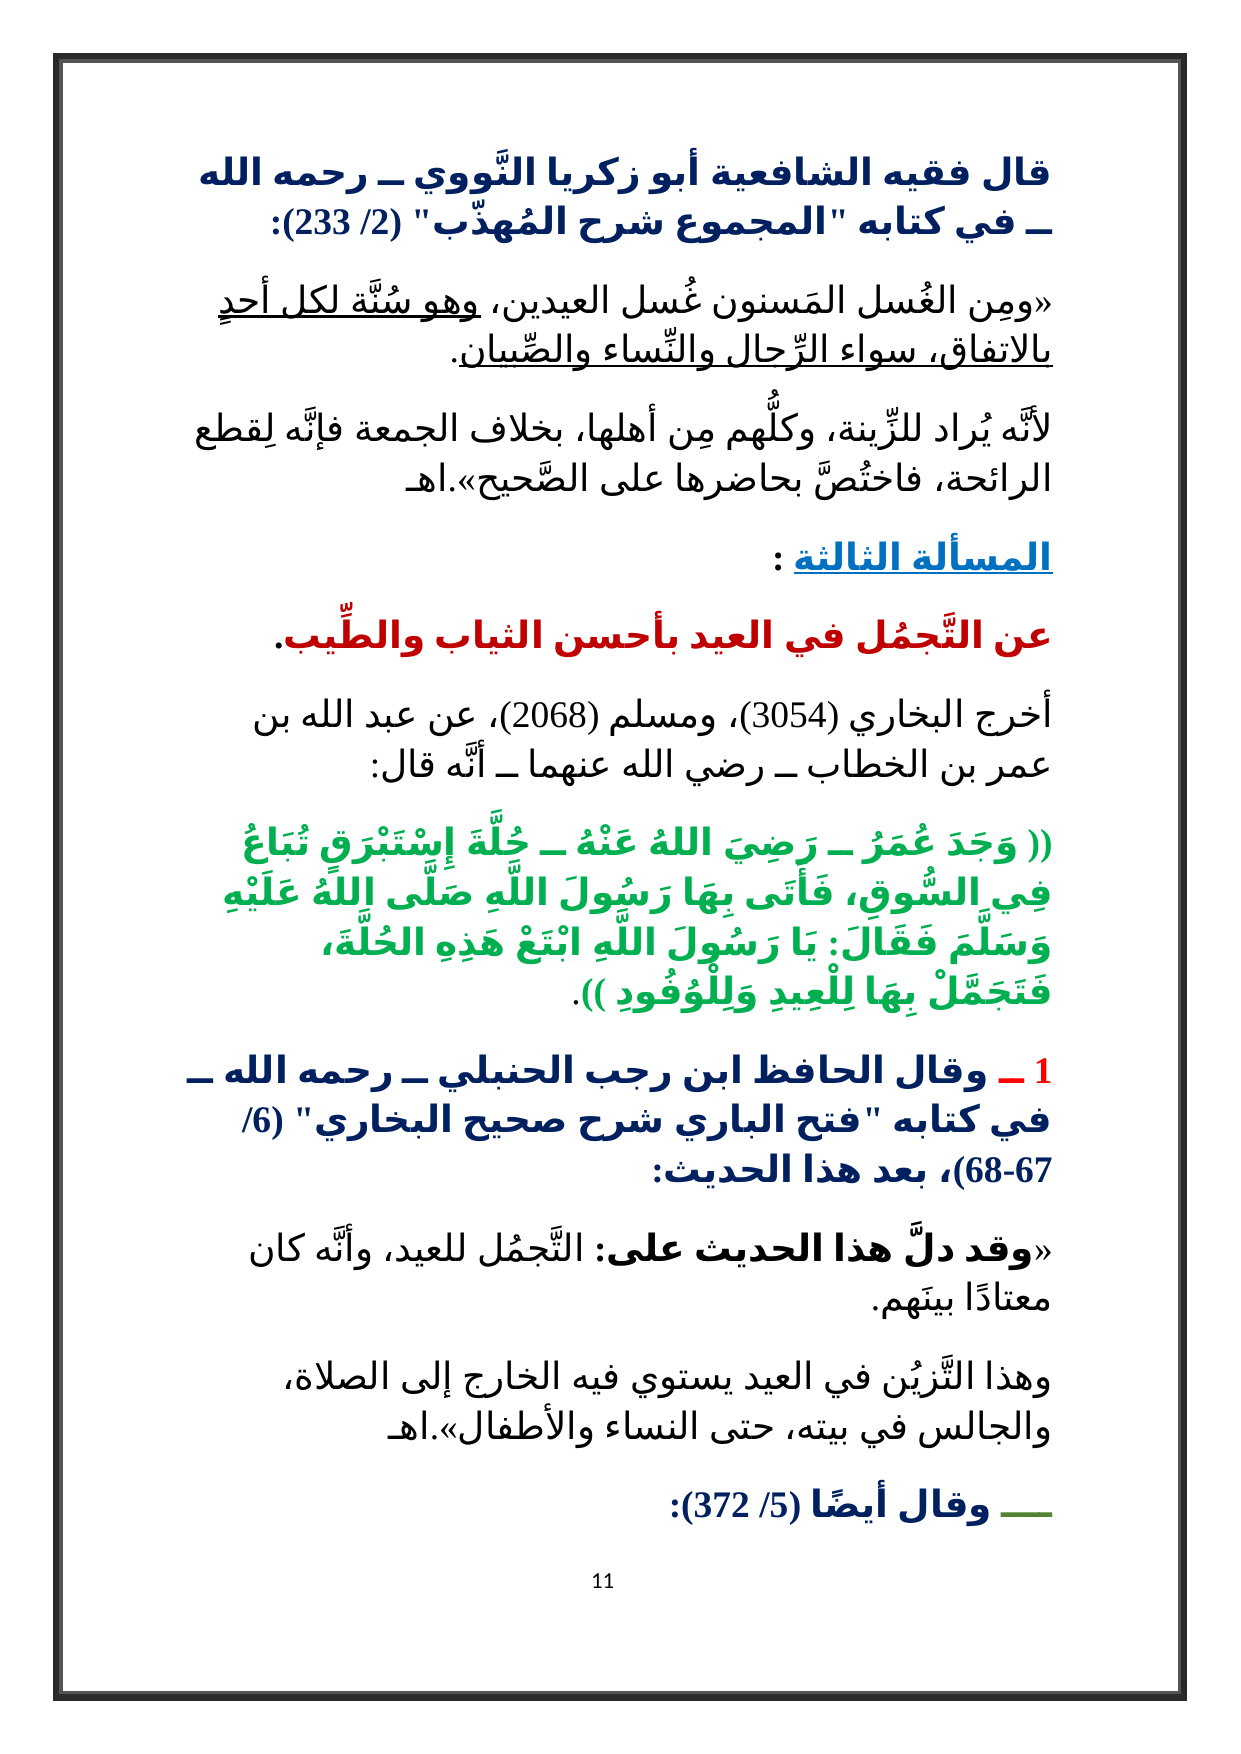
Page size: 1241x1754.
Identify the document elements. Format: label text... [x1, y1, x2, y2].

text «ومِن الغُسل المَسنون غُسل العيدين، وهو سُنَّة لكل أحدٍ بالاتفاق، سواء الرِّجال والنِّساء والصِّبيان. [187, 278, 1053, 371]
text «وقد دلَّ هذا الحديث على: التَّجمُل للعيد، وأنَّه كان معتادًا بينَهم. [187, 1226, 1053, 1319]
text وهذا التَّزيُن في العيد يستوي فيه الخارج إلى الصلاة، والجالس في بيته، حتى النساء والأطفال».اهـ [187, 1354, 1053, 1447]
text 1 ــ وقال الحافظ ابن رجب الحنبلي ــ رحمه الله ــ في كتابه "فتح الباري شرح صحيح البخاري" (6/ 67-68)، بعد هذا الحديث: [187, 1048, 1053, 1191]
text لأنَّه يُراد للزِّينة، وكلُّهم مِن أهلها، بخلاف الجمعة فإنَّه لِقطع الرائحة، فاختُصَّ بحاضرها على الصَّحيح».اهـ [187, 407, 1053, 499]
text المسألة الثالثة : [187, 535, 1053, 578]
text أخرج البخاري (3054)، ومسلم (2068)، عن عبد الله بن عمر بن الخطاب ــ رضي الله عنهما ــ أنَّه قال: [187, 692, 1053, 785]
text عن التَّجمُل في العيد بأحسن الثياب والطِّيب. [187, 614, 1053, 657]
text (( وَجَدَ عُمَرُ ــ رَضِيَ اللهُ عَنْهُ ــ حُلَّةَ إِسْتَبْرَقٍ تُبَاعُ فِي السُّوقِ، فَأَتَى بِهَا رَسُولَ اللَّهِ صَلَّى اللهُ عَلَيْهِ وَسَلَّمَ فَقَالَ: يَا رَسُولَ اللَّهِ ابْتَعْ هَذِهِ الحُلَّةَ، فَتَجَمَّلْ بِهَا لِلْعِيدِ وَلِلْوُفُودِ )). [187, 821, 1053, 1013]
text ــــ وقال أيضًا (5/ 372): [187, 1483, 1053, 1526]
text قال فقيه الشافعية أبو زكريا النَّووي ــ رحمه الله ــ في كتابه "المجموع شرح المُهذّب" (2/ 233): [187, 150, 1053, 243]
